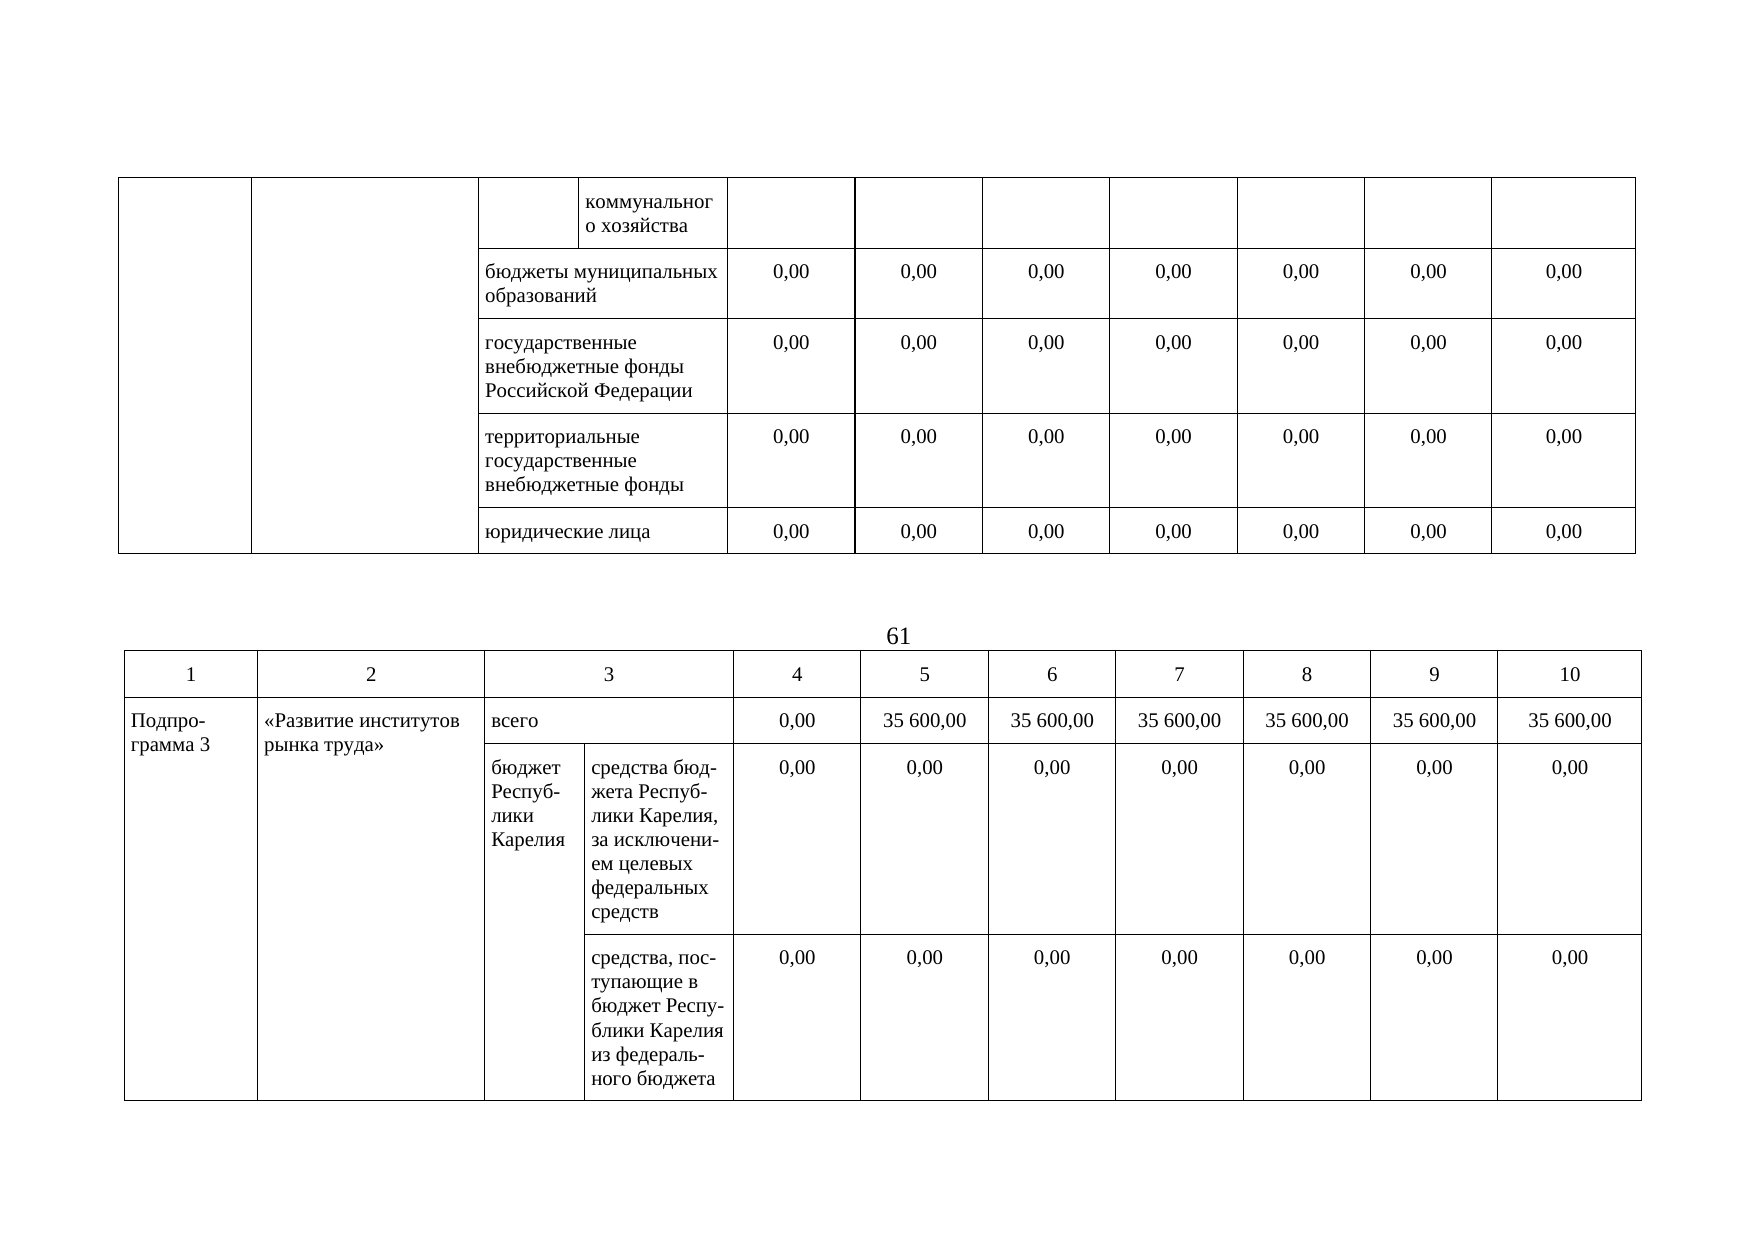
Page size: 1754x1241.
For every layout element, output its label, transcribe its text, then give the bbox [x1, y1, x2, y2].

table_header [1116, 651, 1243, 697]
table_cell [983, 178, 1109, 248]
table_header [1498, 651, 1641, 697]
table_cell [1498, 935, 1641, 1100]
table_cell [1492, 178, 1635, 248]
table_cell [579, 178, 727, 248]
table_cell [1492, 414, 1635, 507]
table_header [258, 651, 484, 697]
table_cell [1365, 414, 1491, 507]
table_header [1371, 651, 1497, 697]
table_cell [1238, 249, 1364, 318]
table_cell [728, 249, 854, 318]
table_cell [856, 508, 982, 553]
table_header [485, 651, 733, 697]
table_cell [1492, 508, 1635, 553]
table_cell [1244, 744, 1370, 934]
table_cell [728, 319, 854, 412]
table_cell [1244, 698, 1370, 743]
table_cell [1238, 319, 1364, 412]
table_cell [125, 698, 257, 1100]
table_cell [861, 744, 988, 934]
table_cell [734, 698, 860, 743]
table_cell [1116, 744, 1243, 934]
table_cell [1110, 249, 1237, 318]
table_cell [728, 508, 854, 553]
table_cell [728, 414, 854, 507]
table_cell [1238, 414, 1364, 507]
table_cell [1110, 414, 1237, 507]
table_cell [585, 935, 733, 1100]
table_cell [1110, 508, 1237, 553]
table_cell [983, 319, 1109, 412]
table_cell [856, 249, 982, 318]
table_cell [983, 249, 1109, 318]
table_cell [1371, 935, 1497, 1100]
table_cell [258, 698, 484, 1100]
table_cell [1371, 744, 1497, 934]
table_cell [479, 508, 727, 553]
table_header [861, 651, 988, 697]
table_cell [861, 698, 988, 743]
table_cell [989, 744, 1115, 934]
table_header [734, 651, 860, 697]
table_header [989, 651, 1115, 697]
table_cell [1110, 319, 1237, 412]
text 61 [118, 621, 1636, 650]
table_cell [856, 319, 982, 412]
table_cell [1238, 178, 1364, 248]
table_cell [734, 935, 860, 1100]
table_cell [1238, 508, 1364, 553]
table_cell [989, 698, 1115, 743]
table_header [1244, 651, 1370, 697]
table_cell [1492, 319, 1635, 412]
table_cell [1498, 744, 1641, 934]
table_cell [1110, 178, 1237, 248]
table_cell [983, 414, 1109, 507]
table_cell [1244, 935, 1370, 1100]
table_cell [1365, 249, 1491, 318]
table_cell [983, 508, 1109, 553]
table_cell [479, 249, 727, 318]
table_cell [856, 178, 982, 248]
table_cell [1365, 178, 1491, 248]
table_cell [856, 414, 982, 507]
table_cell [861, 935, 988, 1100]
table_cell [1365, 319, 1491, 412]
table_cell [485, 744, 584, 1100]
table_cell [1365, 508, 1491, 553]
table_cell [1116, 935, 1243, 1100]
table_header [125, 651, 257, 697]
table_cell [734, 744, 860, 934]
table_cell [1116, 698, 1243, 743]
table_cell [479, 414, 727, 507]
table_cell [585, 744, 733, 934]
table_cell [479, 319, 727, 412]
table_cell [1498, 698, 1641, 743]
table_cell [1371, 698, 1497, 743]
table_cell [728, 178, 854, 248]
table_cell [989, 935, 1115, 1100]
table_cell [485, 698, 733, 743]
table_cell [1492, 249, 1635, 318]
